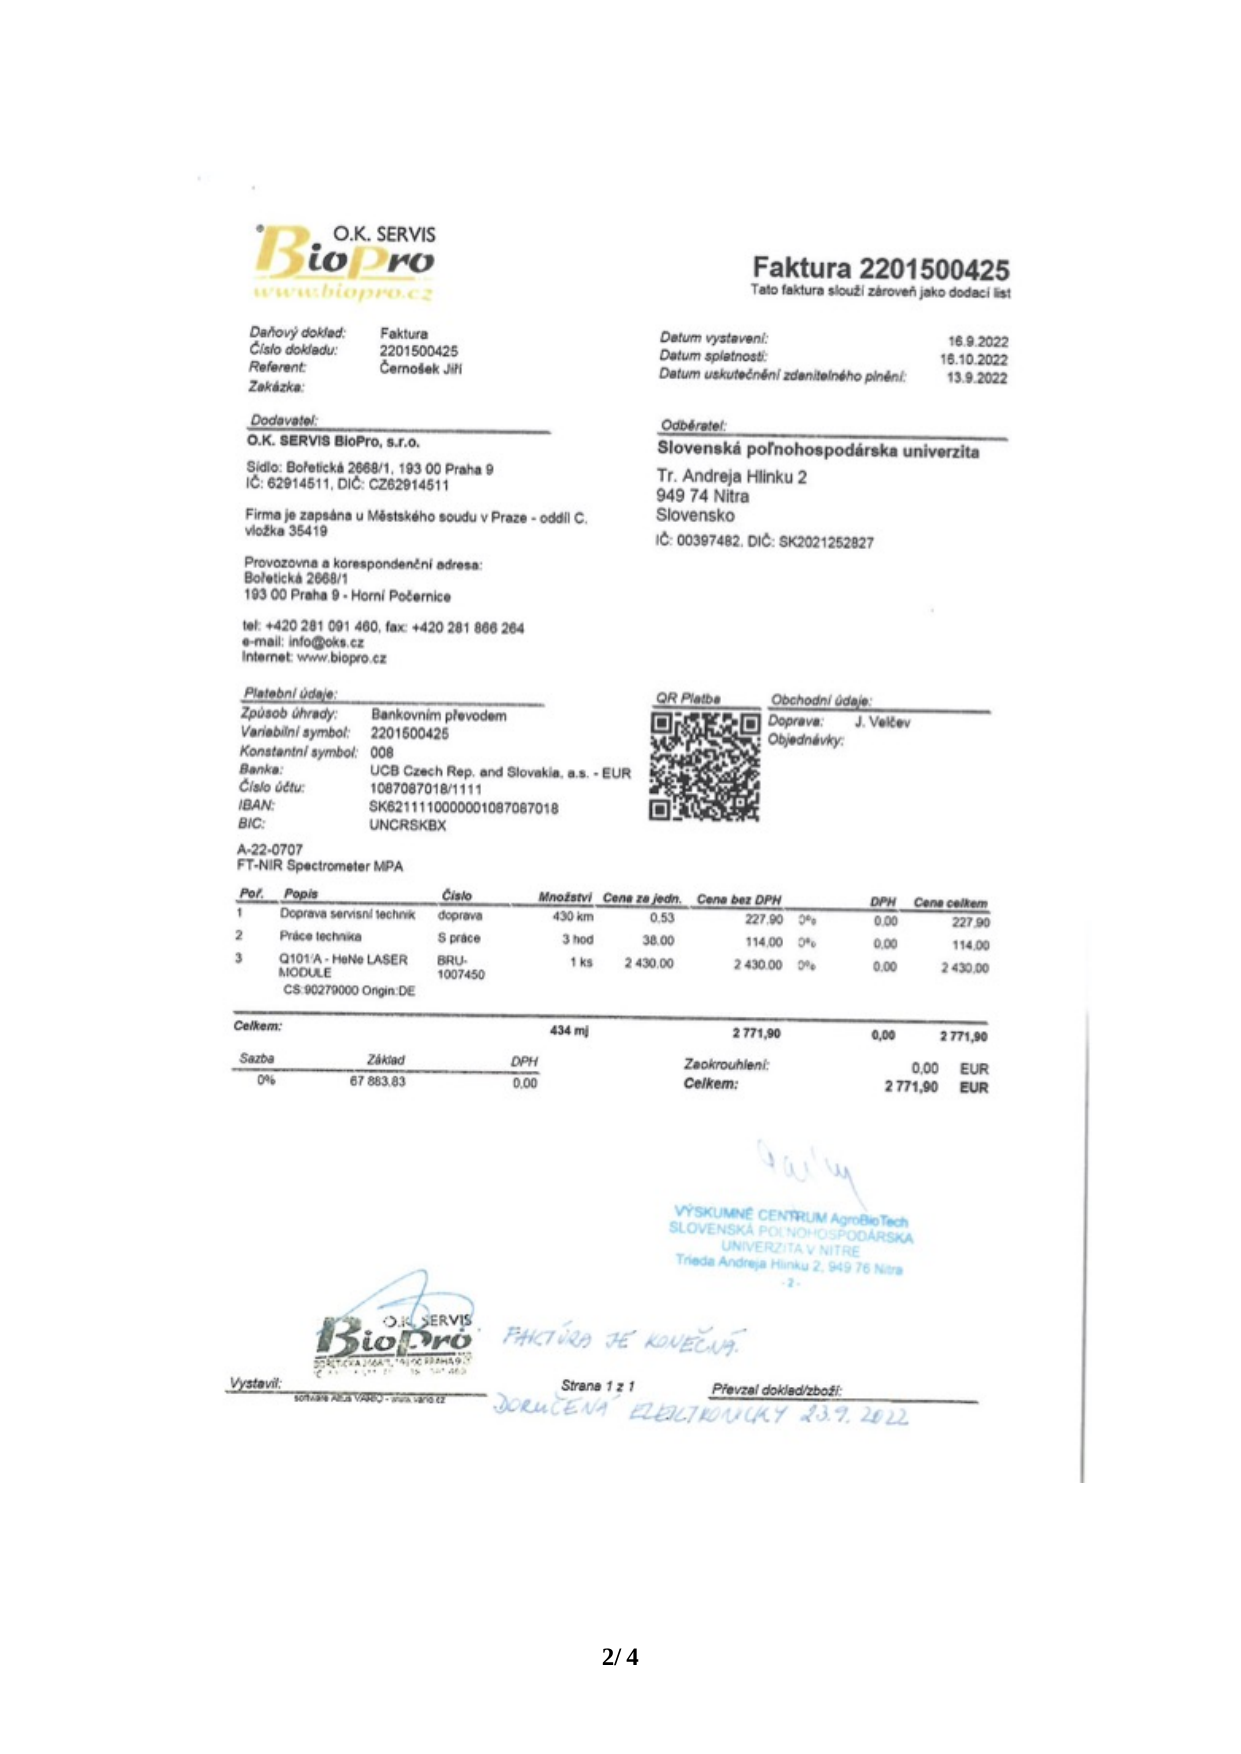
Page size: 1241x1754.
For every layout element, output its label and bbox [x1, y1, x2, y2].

picture [147, 147, 1093, 1483]
